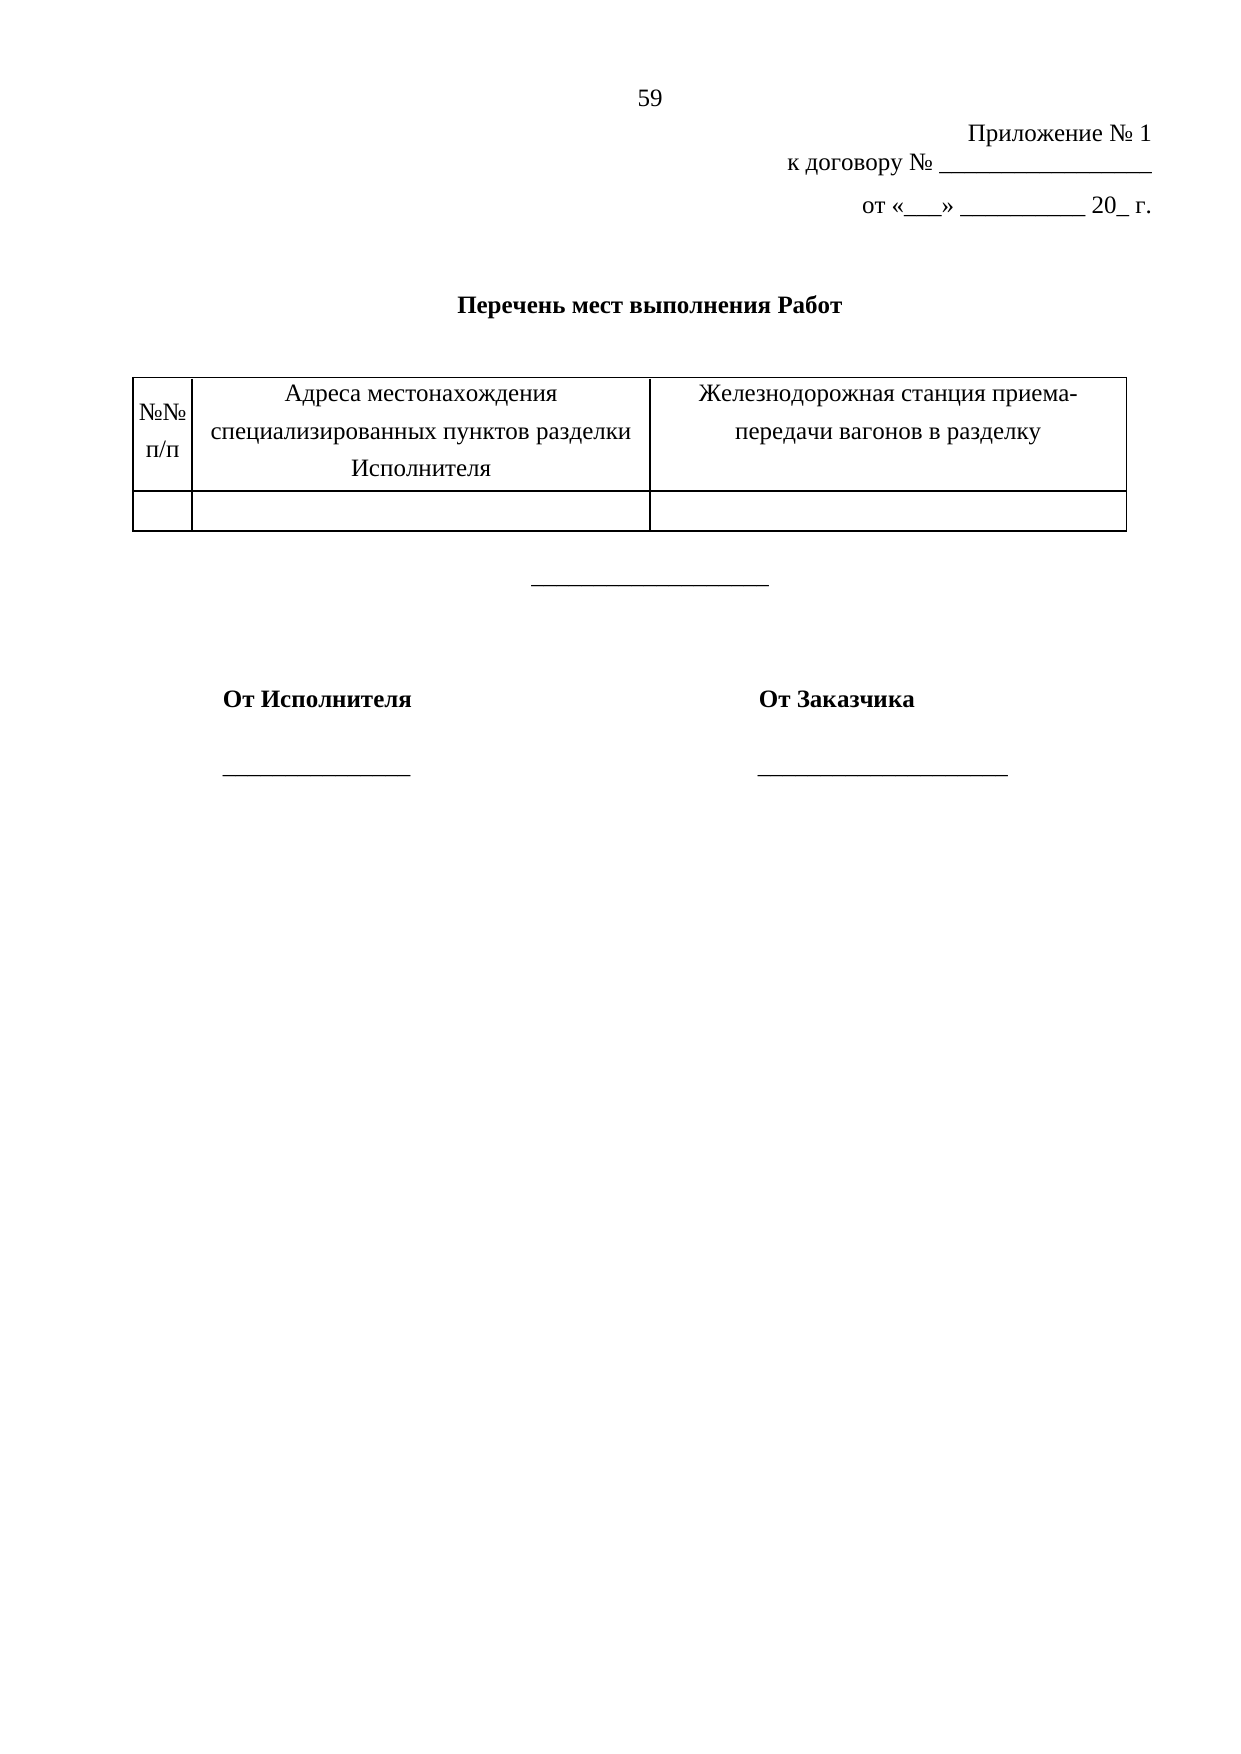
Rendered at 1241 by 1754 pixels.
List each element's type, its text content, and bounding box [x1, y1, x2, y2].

table_cell [134, 492, 191, 530]
text Приложение № 1 [148, 118, 1152, 147]
table_cell [651, 492, 1126, 530]
table_header От Заказчика ____________________ [673, 618, 1181, 783]
text от «___» __________ 20_ г. [148, 190, 1152, 219]
table_header Адреса местонахождения специализированных пунктов разделки Исполнителя [193, 378, 650, 490]
text Перечень мест выполнения Работ [148, 291, 1152, 319]
table_cell [193, 492, 649, 530]
table_header Железнодорожная станция приема-передачи вагонов в разделку [651, 378, 1126, 490]
text ___________________ [148, 560, 1152, 589]
table_header От Исполнителя _______________ [136, 618, 672, 783]
table_header №№ п/п [134, 378, 192, 490]
text к договору № _________________ [148, 147, 1152, 176]
